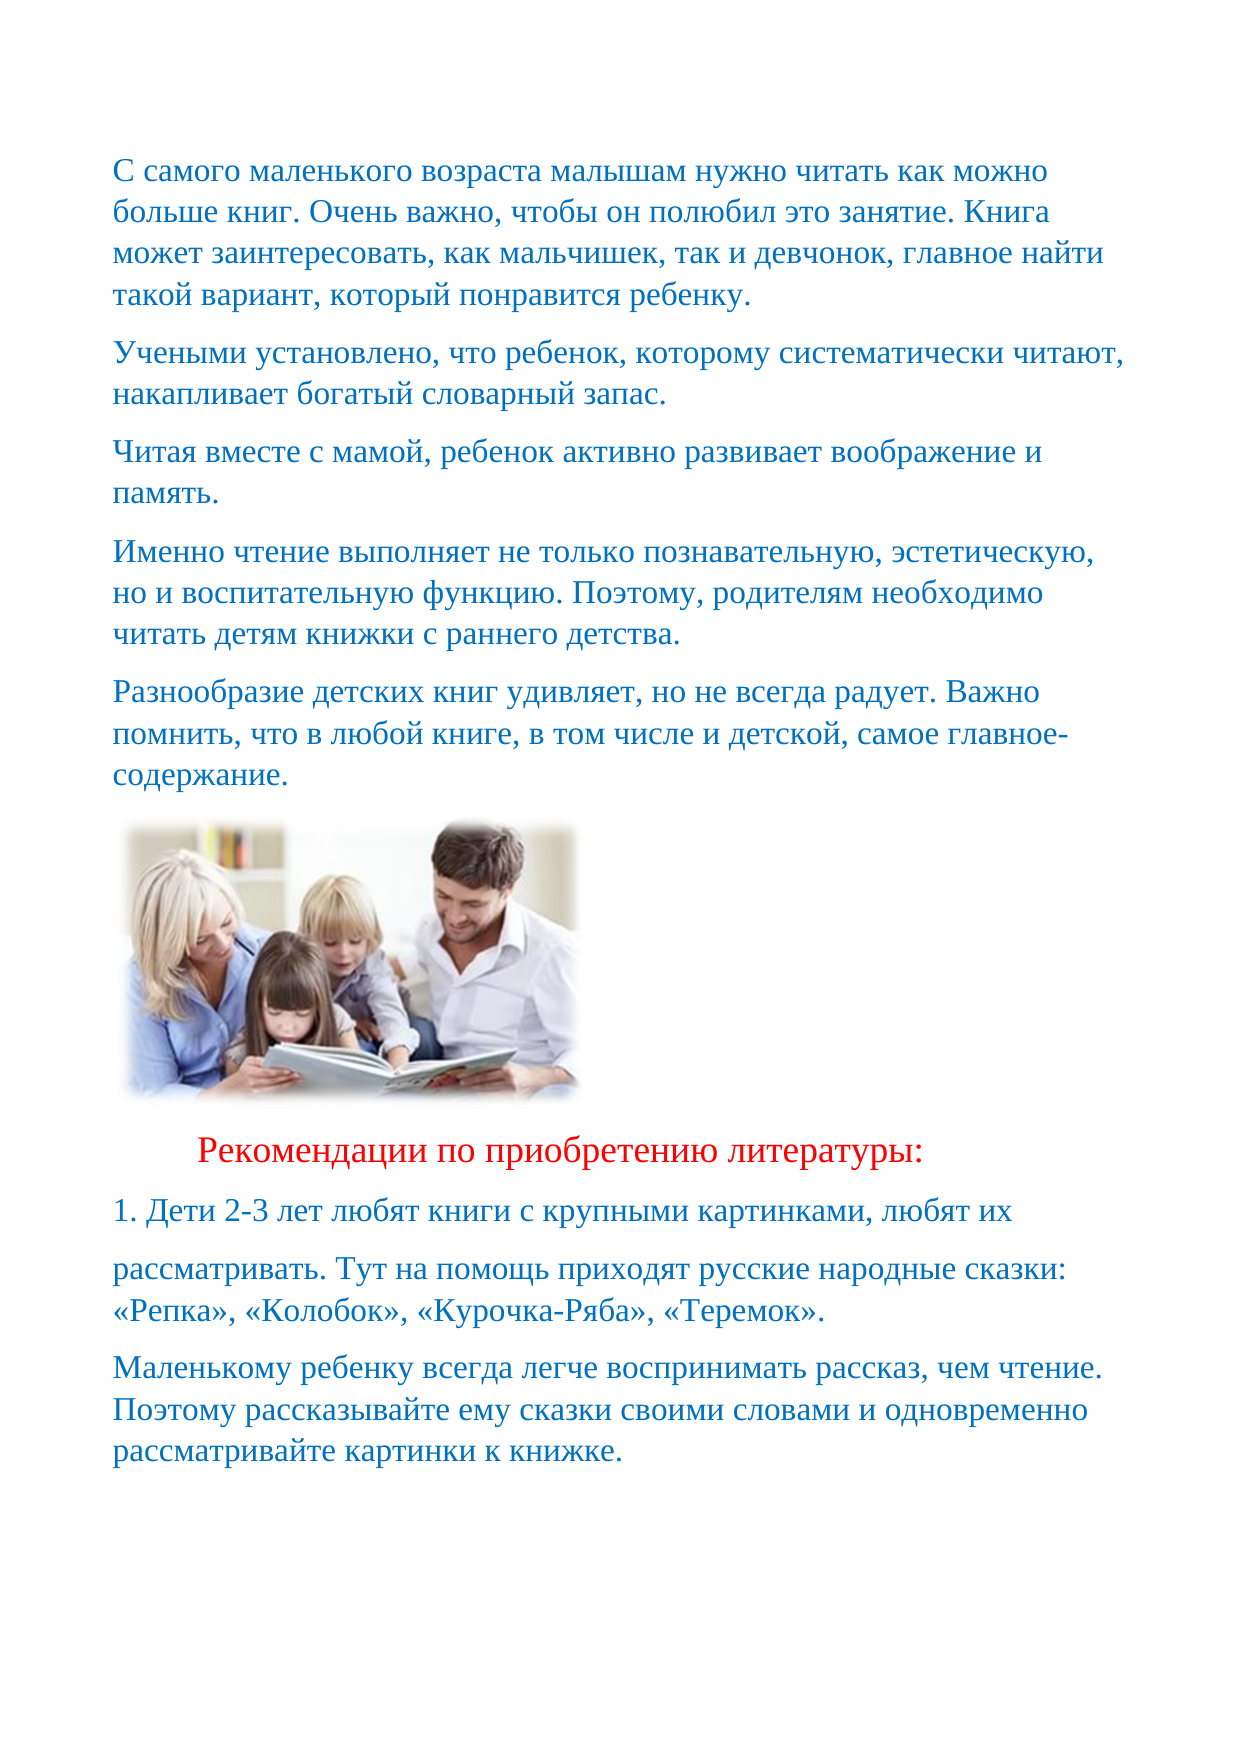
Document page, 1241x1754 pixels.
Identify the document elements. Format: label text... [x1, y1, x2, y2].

text Рекомендации по приобретению литературы: [112, 1127, 1128, 1170]
text С самого маленького возраста малышам нужно читать как можно больше книг. Очень важно, чтобы он полюбил это занятие. Книга может заинтересовать, как мальчишек, так и девчонок, главное найти такой вариант, который понравится ребенку. [112, 150, 1128, 312]
text рассматривать. Тут на помощь приходят русские народные сказки: «Репка», «Колобок», «Курочка-Ряба», «Теремок». [112, 1248, 1128, 1328]
text Учеными установлено, что ребенок, которому систематически читают, накапливает богатый словарный запас. [112, 332, 1128, 412]
text Маленькому ребенку всегда легче воспринимать рассказ, чем чтение. Поэтому рассказывайте ему сказки своими словами и одновременно рассматривайте картинки к книжке. [112, 1348, 1128, 1469]
text Разнообразие детских книг удивляет, но не всегда радует. Важно помнить, что в любой книге, в том числе и детской, самое главное-содержание. [112, 672, 1128, 793]
text Именно чтение выполняет не только познавательную, эстетическую, но и воспитательную функцию. Поэтому, родителям необходимо читать детям книжки с раннего детства. [112, 531, 1128, 652]
text Читая вместе с мамой, ребенок активно развивает воображение и память. [112, 431, 1128, 511]
text 1. Дети 2-3 лет любят книги с крупными картинками, любят их [112, 1190, 1128, 1229]
picture [112, 812, 588, 1109]
